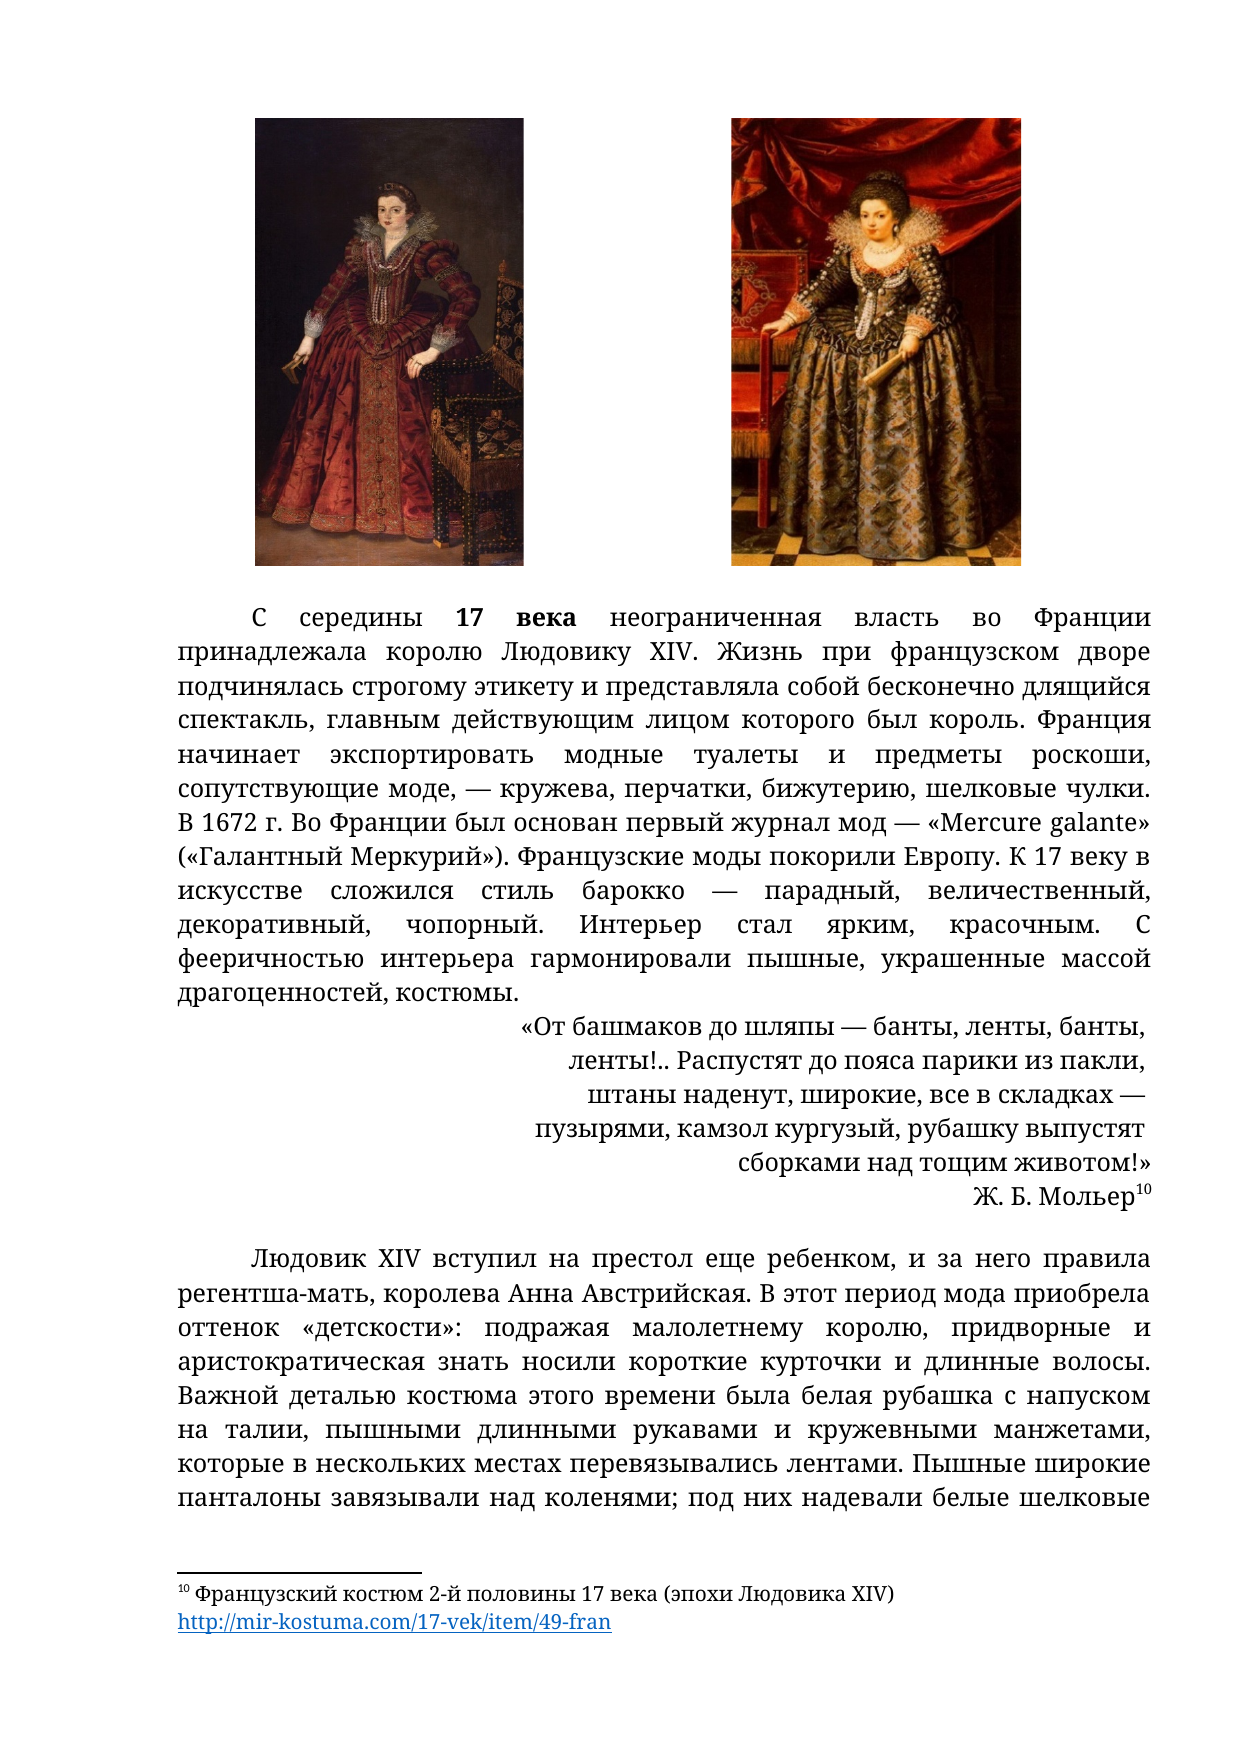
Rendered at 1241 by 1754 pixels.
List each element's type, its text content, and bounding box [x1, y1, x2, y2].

picture [255, 118, 524, 566]
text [177, 1241, 1152, 1514]
text С середины 17 века неограниченная власть во Франции принадлежала королю Людовику XIV. Жизнь при французском дворе подчинялась строгому этикету и представляла собой бесконечно длящийся спектакль, главным действующим лицом которого был король. Франция начинает экспортировать модные туалеты и предметы роскоши, сопутствующие моде, — кружева, перчатки, бижутерию, шелковые чулки. В 1672 г. Во Франции был основан первый журнал мод — «Mercure galante» («Галантный Меркурий»). Французские моды покорили Европу. К 17 веку в искусстве сложился стиль барокко — парадный, величественный, декоративный, чопорный. Интерьер стал ярким, красочным. С фееричностью интерьера гармонировали пышные, украшенные массой драгоценностей, костюмы. [177, 600, 1152, 1009]
text «От башмаков до шляпы — банты, ленты, банты, ленты!.. Распустят до пояса парики из пакли, штаны наденут, широкие, все в складках — пузырями, камзол кургузый, рубашку выпустят сборками над тощим животом!» Ж. Б. Мольер [177, 1009, 1152, 1241]
picture [731, 118, 1022, 566]
